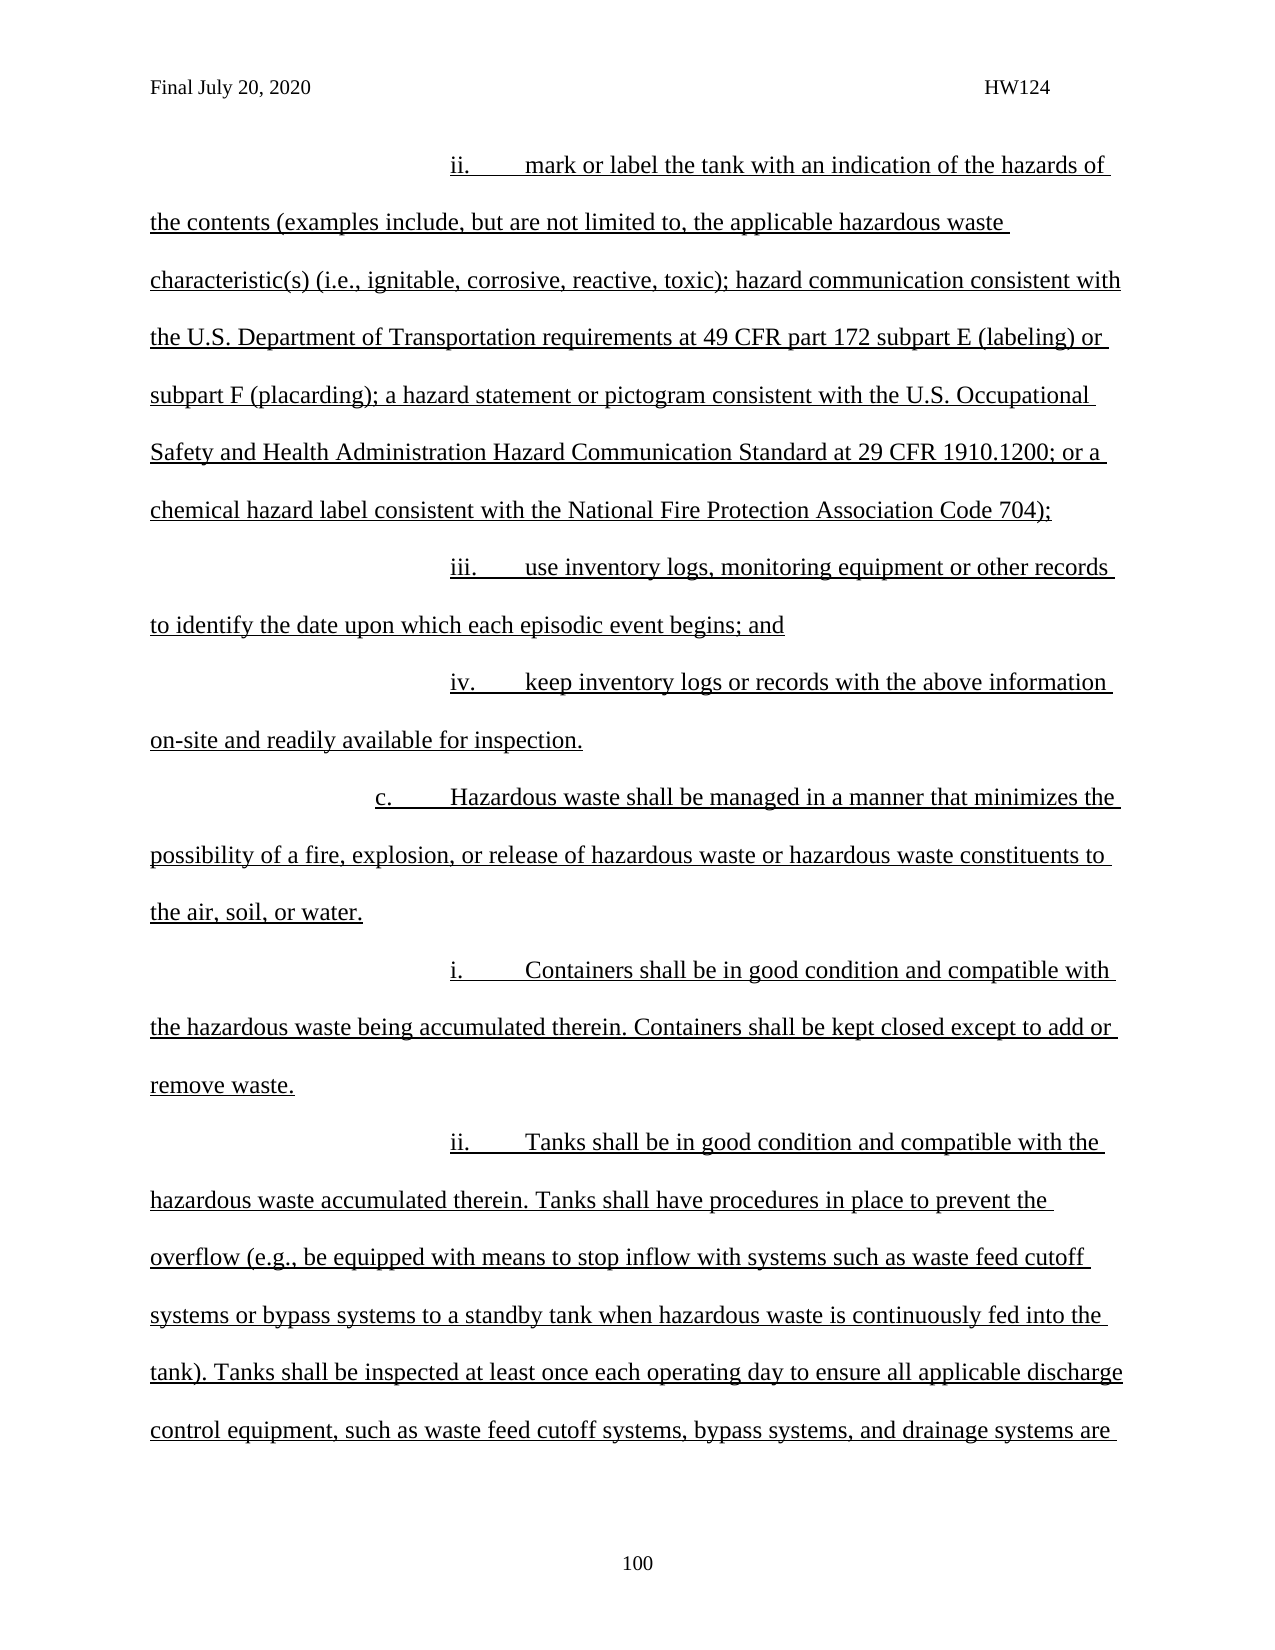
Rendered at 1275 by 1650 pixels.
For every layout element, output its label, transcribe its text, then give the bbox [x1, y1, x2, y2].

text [150, 1127, 1125, 1444]
text iii. use inventory logs, monitoring equipment or other records to identify the date upon which each episodic event begins; and [150, 552, 1125, 639]
text iv. keep inventory logs or records with the above information on-site and readily available for inspection. [150, 667, 1125, 754]
text i. Containers shall be in good condition and compatible with the hazardous waste being accumulated therein. Containers shall be kept closed except to add or remove waste. [150, 955, 1125, 1099]
text ii. mark or label the tank with an indication of the hazards of the contents (examples include, but are not limited to, the applicable hazardous waste characteristic(s) (i.e., ignitable, corrosive, reactive, toxic); hazard communication consistent with the U.S. Department of Transportation requirements at 49 CFR part 172 subpart E (labeling) or subpart F (placarding); a hazard statement or pictogram consistent with the U.S. Occupational Safety and Health Administration Hazard Communication Standard at 29 CFR 1910.1200; or a chemical hazard label consistent with the National Fire Protection Association Code 704); [150, 150, 1125, 524]
text c. Hazardous waste shall be managed in a manner that minimizes the possibility of a fire, explosion, or release of hazardous waste or hazardous waste constituents to the air, soil, or water. [150, 782, 1125, 926]
